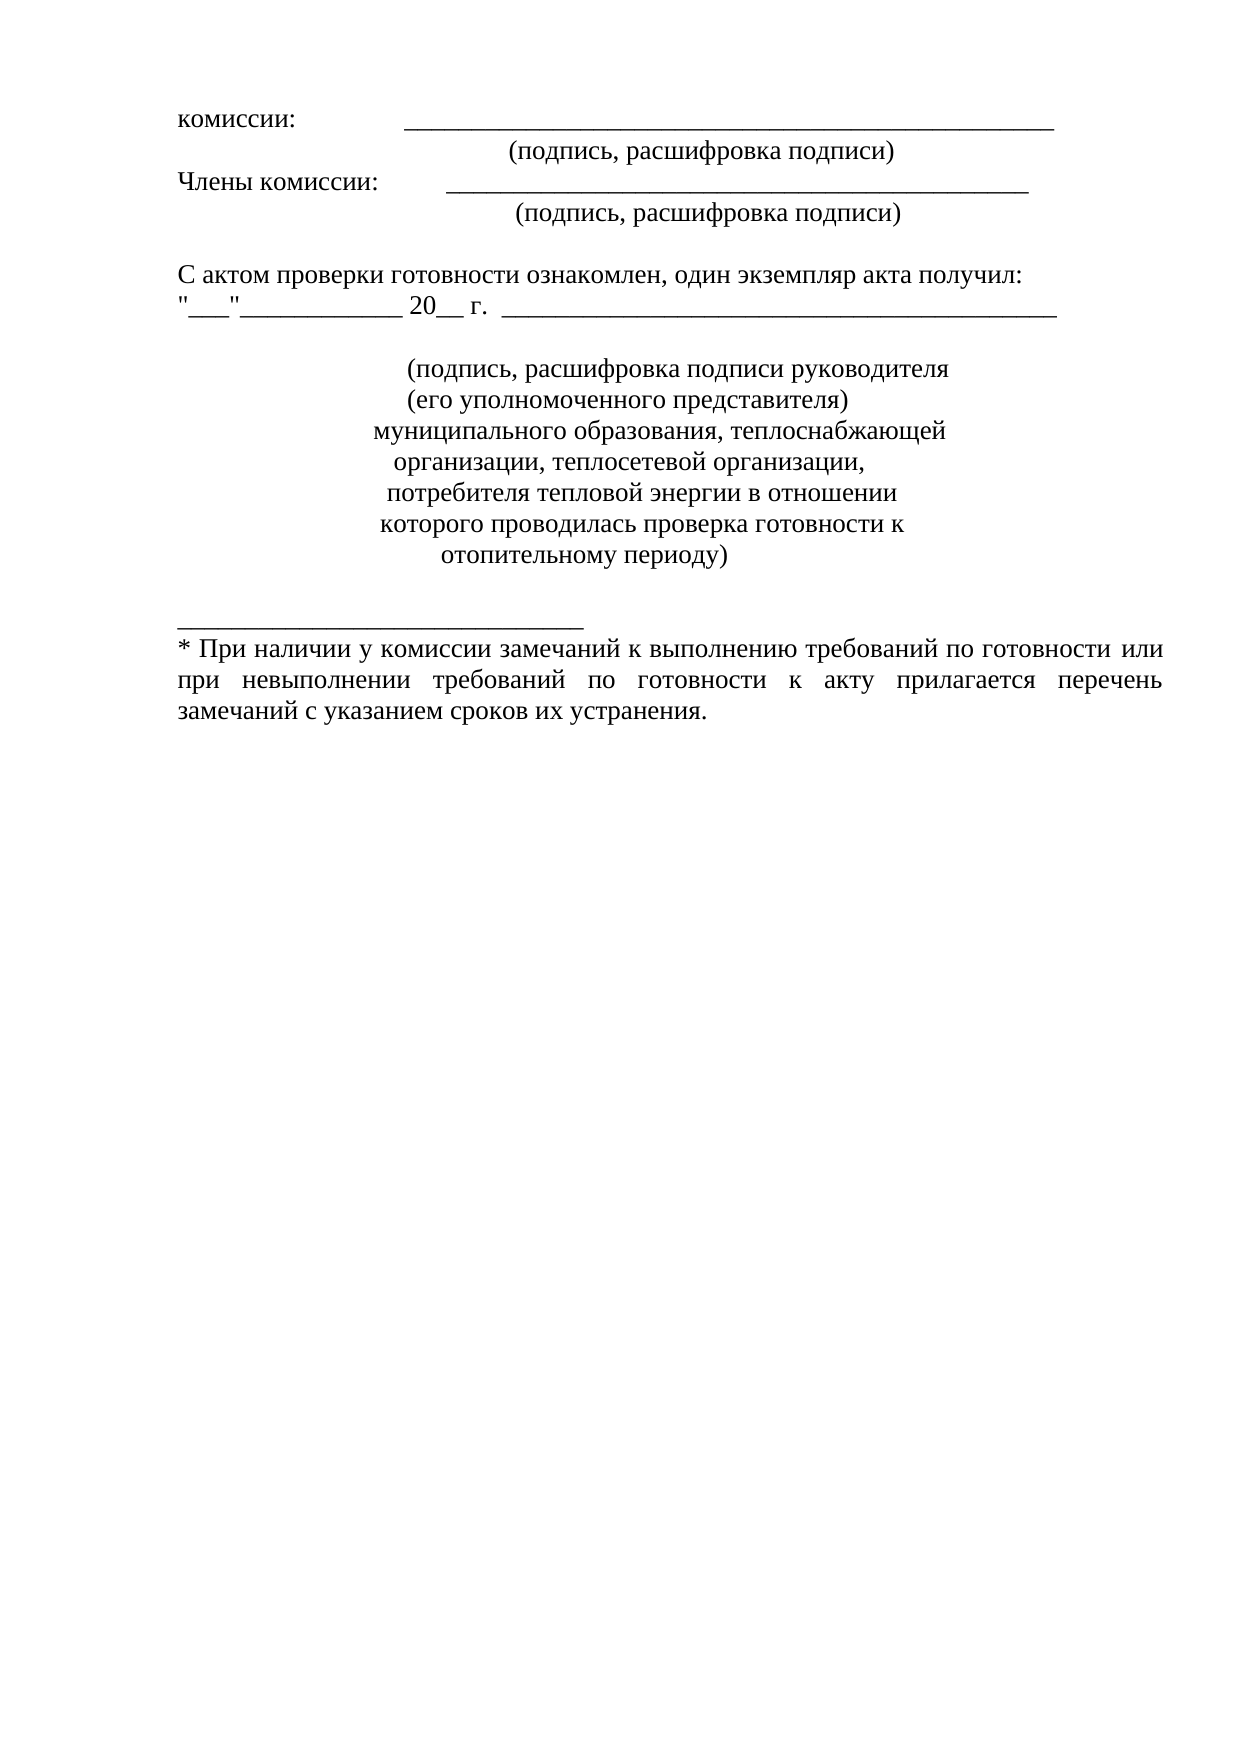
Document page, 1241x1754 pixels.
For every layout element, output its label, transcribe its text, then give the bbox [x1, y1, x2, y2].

text * При наличии у комиссии замечаний к выполнению требований по готовности или при невыполнении требований по готовности к акту прилагается перечень замечаний с указанием сроков их устранения. [177, 632, 1163, 726]
text (подпись, расшифровка подписи) [177, 196, 1163, 227]
text (подпись, расшифровка подписи руководителя [177, 352, 1163, 383]
text отопительному периоду) [177, 539, 1163, 570]
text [177, 134, 1163, 165]
text организации, теплосетевой организации, [177, 445, 1163, 476]
text "___"____________ 20__ г. _________________________________________ [177, 289, 1163, 321]
text муниципального образования, теплоснабжающей [177, 414, 1163, 445]
text которого проводилась проверка готовности к [177, 507, 1163, 539]
text (его уполномоченного представителя) [177, 383, 1163, 414]
text С актом проверки готовности ознакомлен, один экземпляр акта получил: [177, 258, 1163, 289]
text комиссии: ________________________________________________ [177, 103, 1163, 134]
text ______________________________ [177, 601, 1163, 632]
text Члены комиссии: ___________________________________________ [177, 165, 1163, 196]
text потребителя тепловой энергии в отношении [177, 476, 1163, 507]
